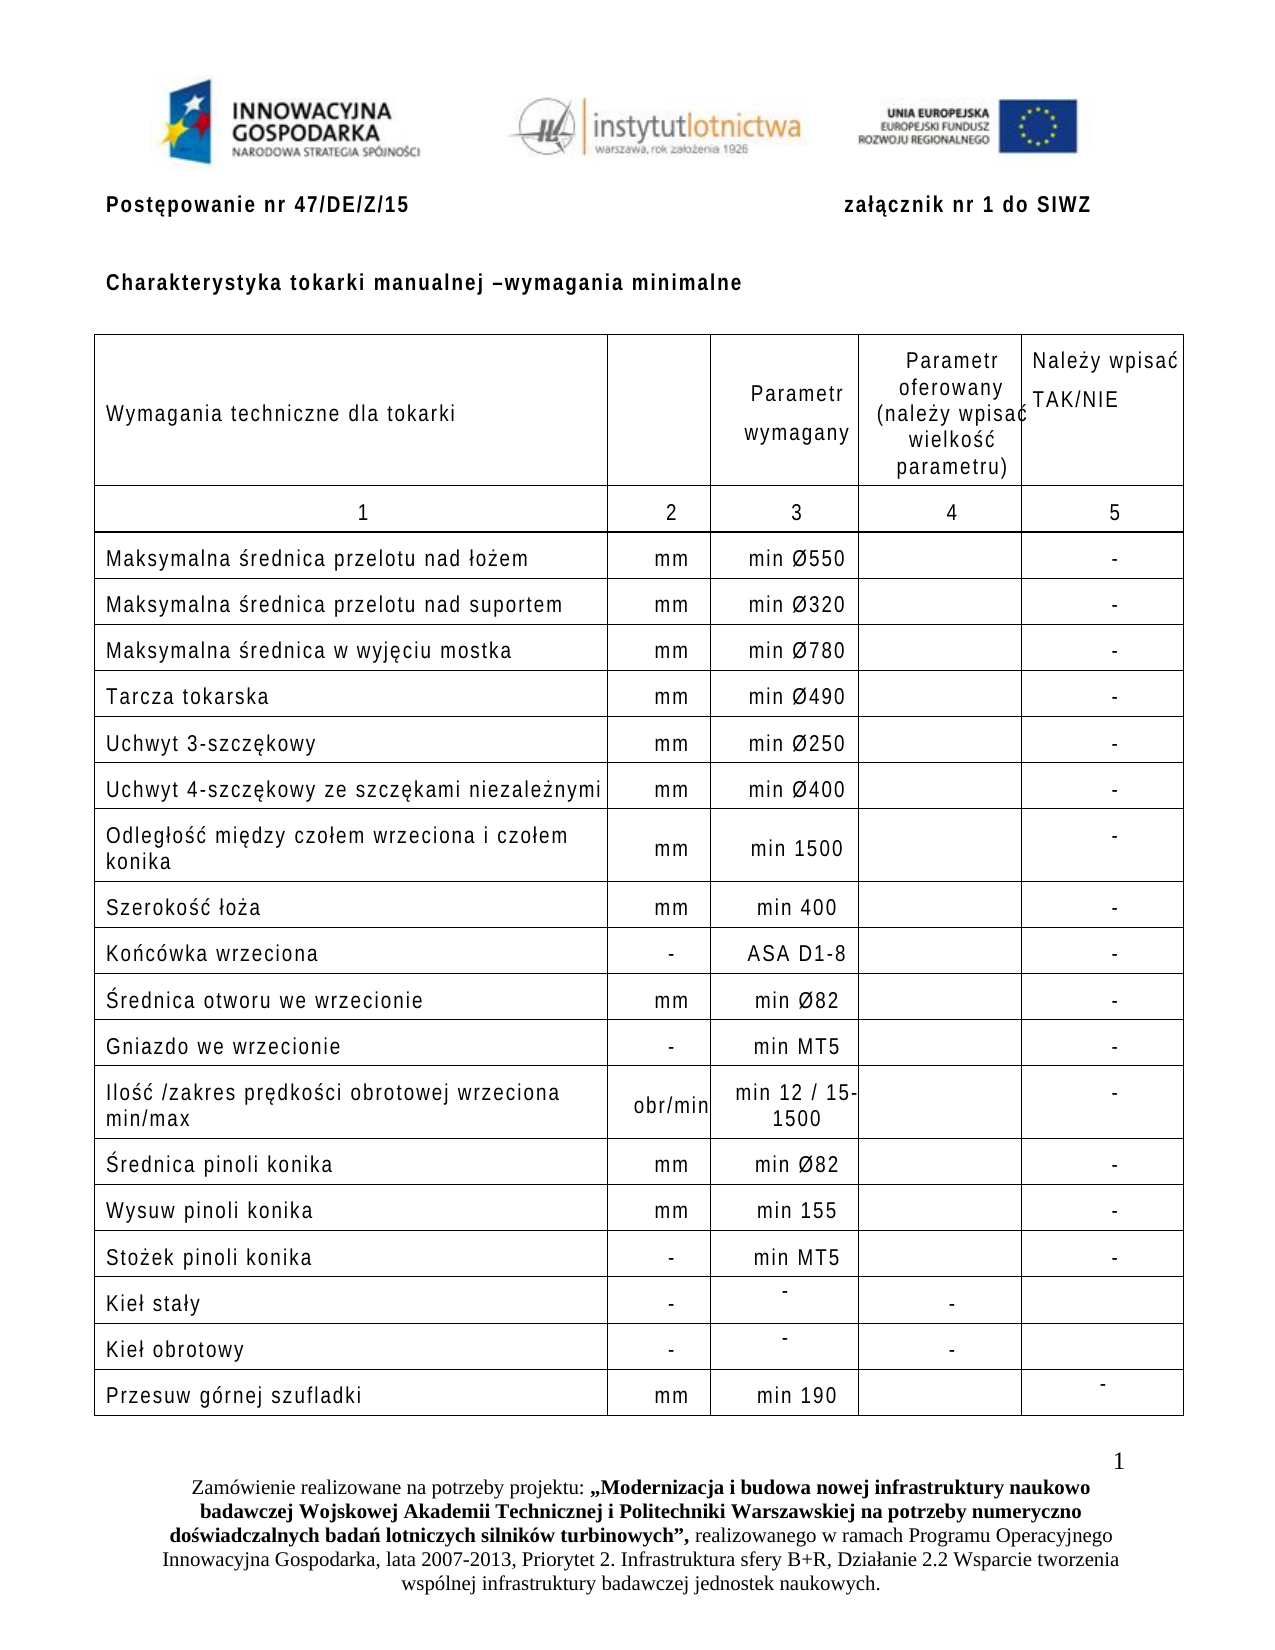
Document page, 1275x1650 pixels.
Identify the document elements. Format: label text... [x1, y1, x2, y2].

table_cell Szerokość łoża [95, 882, 607, 927]
table_header Parametr oferowany (należy wpisać wielkość parametru) [859, 335, 1021, 485]
table_cell mm [608, 1185, 710, 1230]
table_cell min Ø400 [711, 763, 858, 808]
table_cell Maksymalna średnica przelotu nad suportem [95, 579, 607, 624]
table_cell - [1022, 717, 1183, 762]
table_cell Kieł stały [95, 1277, 607, 1322]
table_cell mm [608, 809, 710, 881]
table_cell mm [608, 974, 710, 1019]
table_cell min Ø250 [711, 717, 858, 762]
table_cell 5 [1022, 486, 1183, 531]
table_cell min Ø780 [711, 625, 858, 670]
table_cell Średnica pinoli konika [95, 1139, 607, 1184]
table_cell obr/min [608, 1066, 710, 1138]
table_cell mm [608, 625, 710, 670]
table_cell mm [608, 533, 710, 577]
table_cell Uchwyt 3-szczękowy [95, 717, 607, 762]
table_cell [859, 533, 1021, 577]
table_cell - [1022, 1185, 1183, 1230]
text Charakterystyka tokarki manualnej –wymagania minimalne [106, 268, 1104, 295]
table_cell min MT5 [711, 1020, 858, 1065]
table_cell min Ø82 [711, 1139, 858, 1184]
table_cell Gniazdo we wrzecionie [95, 1020, 607, 1065]
table_cell - [859, 1324, 1021, 1368]
table_cell Ilość /zakres prędkości obrotowej wrzeciona min/max [95, 1066, 607, 1138]
table_cell [859, 1020, 1021, 1065]
table_cell - [608, 1324, 710, 1368]
table_cell mm [608, 579, 710, 624]
table_cell Maksymalna średnica w wyjęciu mostka [95, 625, 607, 670]
table_cell - [1022, 533, 1183, 577]
table_cell min MT5 [711, 1231, 858, 1276]
table_header Należy wpisać TAK/NIE [1022, 335, 1183, 485]
table_cell [859, 763, 1021, 808]
table_cell Średnica otworu we wrzecionie [95, 974, 607, 1019]
table_cell [859, 809, 1021, 881]
table_cell min 190 [711, 1370, 858, 1415]
table_cell - [608, 928, 710, 973]
table_header Parametr wymagany [711, 335, 858, 485]
table_cell 4 [859, 486, 1021, 531]
table_cell Końcówka wrzeciona [95, 928, 607, 973]
table_cell Wysuw pinoli konika [95, 1185, 607, 1230]
table_cell - [1022, 1066, 1183, 1138]
table_cell [859, 1185, 1021, 1230]
table_cell Kieł obrotowy [95, 1324, 607, 1368]
table_cell - [1022, 882, 1183, 927]
table_cell 2 [608, 486, 710, 531]
table_cell min Ø320 [711, 579, 858, 624]
table_cell [859, 1066, 1021, 1138]
table_cell Odległość między czołem wrzeciona i czołem konika [95, 809, 607, 881]
table_cell [859, 1231, 1021, 1276]
picture [150, 75, 1096, 179]
table_cell - [1022, 1020, 1183, 1065]
table_cell min Ø550 [711, 533, 858, 577]
table_cell - [608, 1231, 710, 1276]
table_cell mm [608, 1370, 710, 1415]
table_cell min 1500 [711, 809, 858, 881]
table_cell mm [608, 717, 710, 762]
table_cell [859, 974, 1021, 1019]
table_header Wymagania techniczne dla tokarki [95, 335, 607, 485]
table_cell - [711, 1277, 858, 1322]
table_cell Tarcza tokarska [95, 671, 607, 716]
table_cell - [1022, 579, 1183, 624]
table_cell - [1022, 928, 1183, 973]
table_cell [1022, 1324, 1183, 1368]
text Postępowanie nr 47/DE/Z/15 załącznik nr 1 do SIWZ [106, 191, 1139, 217]
table_cell Stożek pinoli konika [95, 1231, 607, 1276]
table_cell [859, 1370, 1021, 1415]
table_cell - [711, 1324, 858, 1368]
table_cell ASA D1-8 [711, 928, 858, 973]
table_cell Uchwyt 4-szczękowy ze szczękami niezależnymi [95, 763, 607, 808]
table_cell - [1022, 1370, 1183, 1415]
table_cell [859, 717, 1021, 762]
table_cell min 12 / 15-1500 [711, 1066, 858, 1138]
table_cell - [1022, 1139, 1183, 1184]
table_cell min Ø82 [711, 974, 858, 1019]
table_cell - [1022, 974, 1183, 1019]
table_cell Maksymalna średnica przelotu nad łożem [95, 533, 607, 577]
table_cell - [1022, 809, 1183, 881]
table_cell [859, 1139, 1021, 1184]
table_cell mm [608, 763, 710, 808]
table_header [608, 335, 710, 485]
table_cell mm [608, 1139, 710, 1184]
table_cell Przesuw górnej szufladki [95, 1370, 607, 1415]
table_cell [859, 671, 1021, 716]
table_cell [1022, 1277, 1183, 1322]
table_cell - [1022, 1231, 1183, 1276]
table_cell - [1022, 625, 1183, 670]
table_cell 3 [711, 486, 858, 531]
table_cell [859, 579, 1021, 624]
table_cell mm [608, 671, 710, 716]
table_cell mm [608, 882, 710, 927]
table_cell min 400 [711, 882, 858, 927]
table_cell - [608, 1020, 710, 1065]
table_cell - [608, 1277, 710, 1322]
table_cell [859, 625, 1021, 670]
table_cell [859, 882, 1021, 927]
table_cell [859, 928, 1021, 973]
table_cell - [859, 1277, 1021, 1322]
table_cell - [1022, 671, 1183, 716]
table_cell - [1022, 763, 1183, 808]
table_cell 1 [95, 486, 607, 531]
table_cell min Ø490 [711, 671, 858, 716]
table_cell min 155 [711, 1185, 858, 1230]
